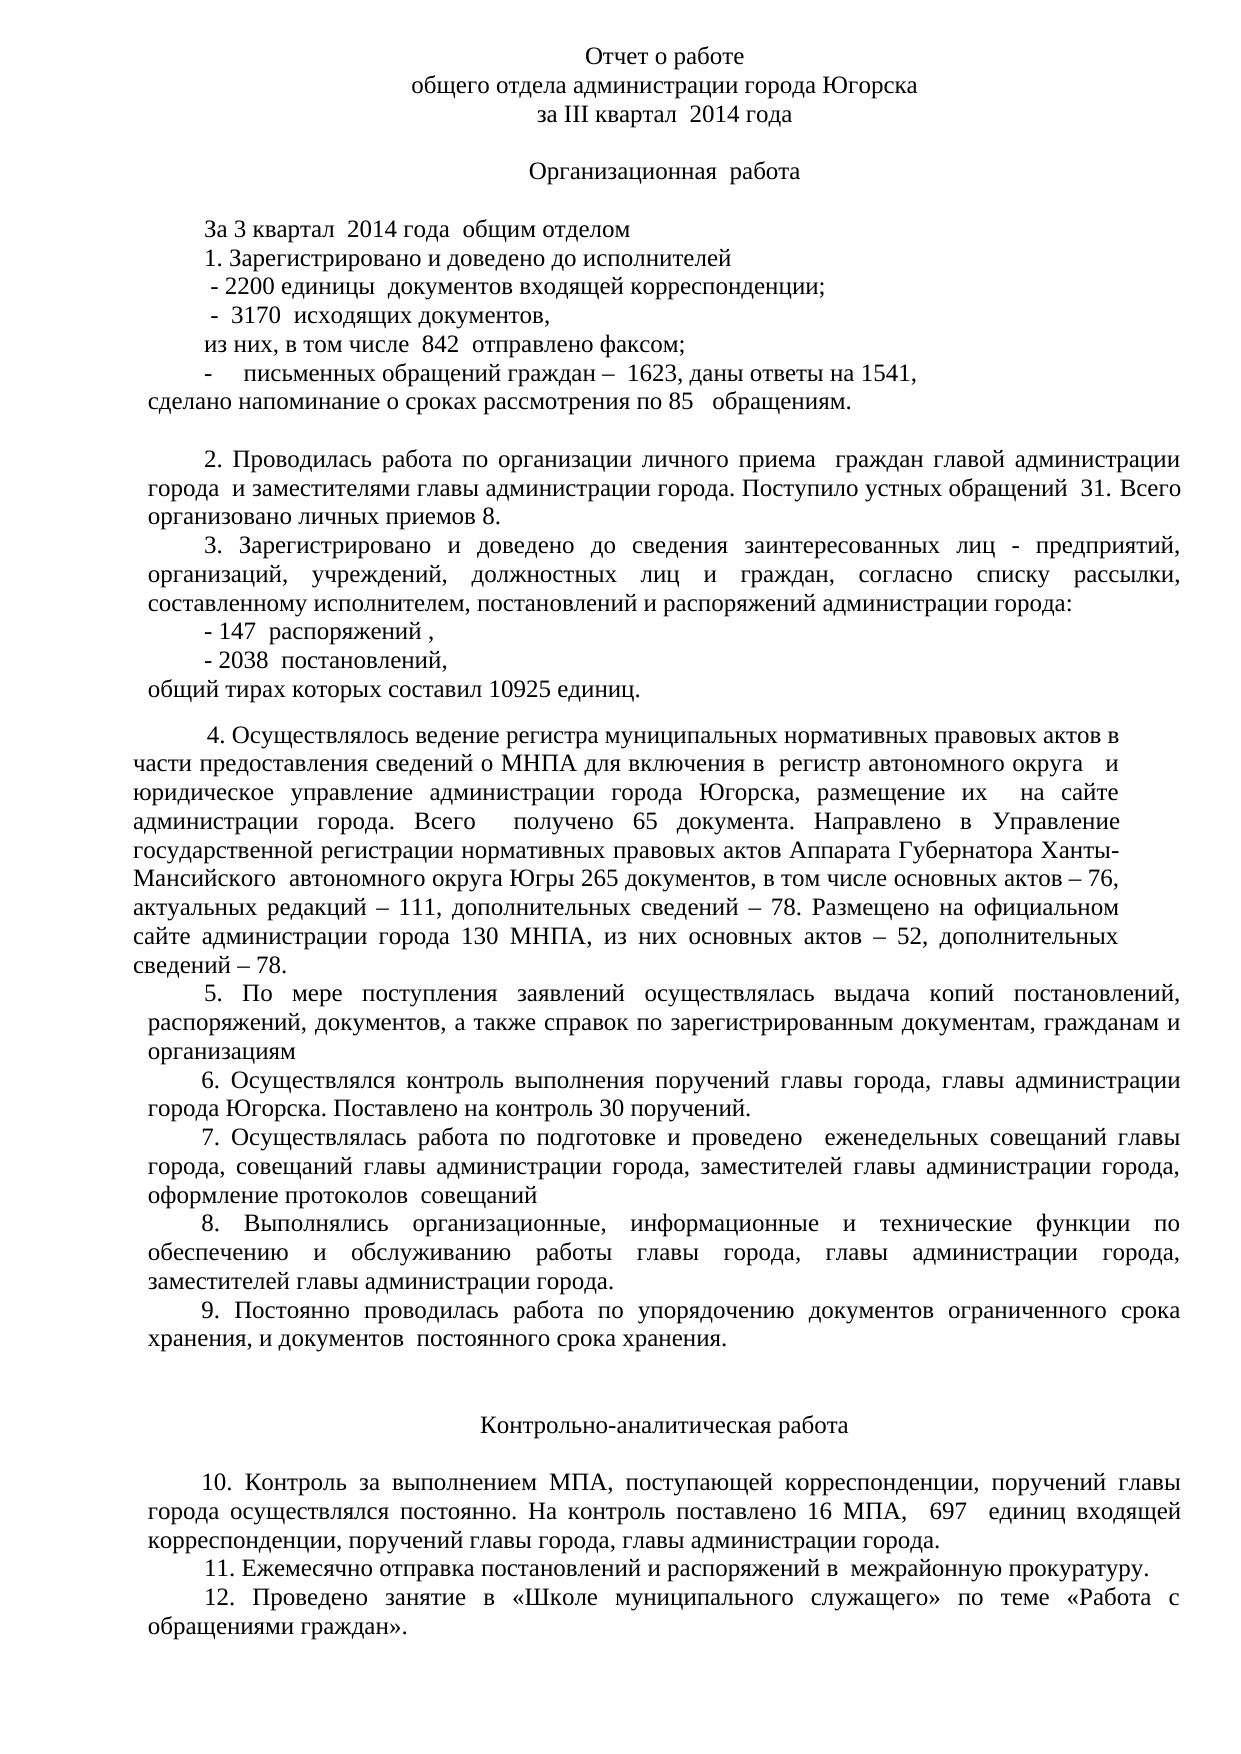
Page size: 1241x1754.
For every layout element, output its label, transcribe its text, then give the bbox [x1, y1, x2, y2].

text сделано напоминание о сроках рассмотрения по 85 обращениям. [148, 386, 1181, 415]
text 1. Зарегистрировано и доведено до исполнителей [148, 243, 1181, 271]
text 10. Контроль за выполнением МПА, поступающей корреспонденции, поручений главы города осуществлялся постоянно. На контроль поставлено 16 МПА, 697 единиц входящей корреспонденции, поручений главы города, главы администрации города. [148, 1467, 1181, 1553]
text 2. Проводилась работа по организации личного приема граждан главой администрации города и заместителями главы администрации города. Поступило устных обращений 31. Всего организовано личных приемов 8. [148, 444, 1181, 530]
text 6. Осуществлялся контроль выполнения поручений главы города, главы администрации города Югорска. Поставлено на контроль 30 поручений. [148, 1065, 1181, 1122]
text 8. Выполнялись организационные, информационные и технические функции по обеспечению и обслуживанию работы главы города, главы администрации города, заместителей главы администрации города. [148, 1208, 1181, 1295]
text общего отдела администрации города Югорска [148, 70, 1181, 99]
text Контрольно-аналитическая работа [148, 1410, 1181, 1438]
text 9. Постоянно проводилась работа по упорядочению документов ограниченного срока хранения, и документов постоянного срока хранения. [148, 1295, 1181, 1352]
text - 3170 исходящих документов, [148, 300, 1181, 329]
text - 2038 постановлений, [148, 645, 1181, 674]
text из них, в том числе 842 отправлено факсом; [148, 329, 1181, 358]
text Организационная работа [148, 156, 1181, 185]
text 5. По мере поступления заявлений осуществлялась выдача копий постановлений, распоряжений, документов, а также справок по зарегистрированным документам, гражданам и организациям [148, 703, 1181, 1065]
text - письменных обращений граждан – 1623, даны ответы на 1541, [148, 358, 1181, 386]
text - 147 распоряжений , [148, 616, 1181, 645]
text 3. Зарегистрировано и доведено до сведения заинтересованных лиц - предприятий, организаций, учреждений, должностных лиц и граждан, согласно списку рассылки, составленному исполнителем, постановлений и распоряжений администрации города: [148, 530, 1181, 616]
text 7. Осуществлялась работа по подготовке и проведено еженедельных совещаний главы города, совещаний главы администрации города, заместителей главы администрации города, оформление протоколов совещаний [148, 1122, 1181, 1208]
text - 2200 единицы документов входящей корреспонденции; [148, 271, 1181, 300]
text Отчет о работе [148, 41, 1181, 70]
text за III квартал 2014 года [148, 99, 1181, 128]
text За 3 квартал 2014 года общим отделом [148, 214, 1181, 243]
text 11. Ежемесячно отправка постановлений и распоряжений в межрайонную прокуратуру. [148, 1553, 1181, 1582]
text 12. Проведено занятие в «Школе муниципального служащего» по теме «Работа с обращениями граждан». [148, 1582, 1181, 1640]
text общий тирах которых составил 10925 единиц. [148, 674, 1181, 703]
text 4. Осуществлялось ведение регистра муниципальных нормативных правовых актов в части предоставления сведений о МНПА для включения в регистр автономного округа и юридическое управление администрации города Югорска, размещение их на сайте администрации города. Всего получено 65 документа. Направлено в Управление государственной регистрации нормативных правовых актов Аппарата Губернатора Ханты-Мансийского автономного округа Югры 265 документов, в том числе основных актов – 76, актуальных редакций – 111, дополнительных сведений – 78. Размещено на официальном сайте администрации города 130 МНПА, из них основных актов – 52, дополнительных сведений – 78. [133, 720, 1111, 978]
